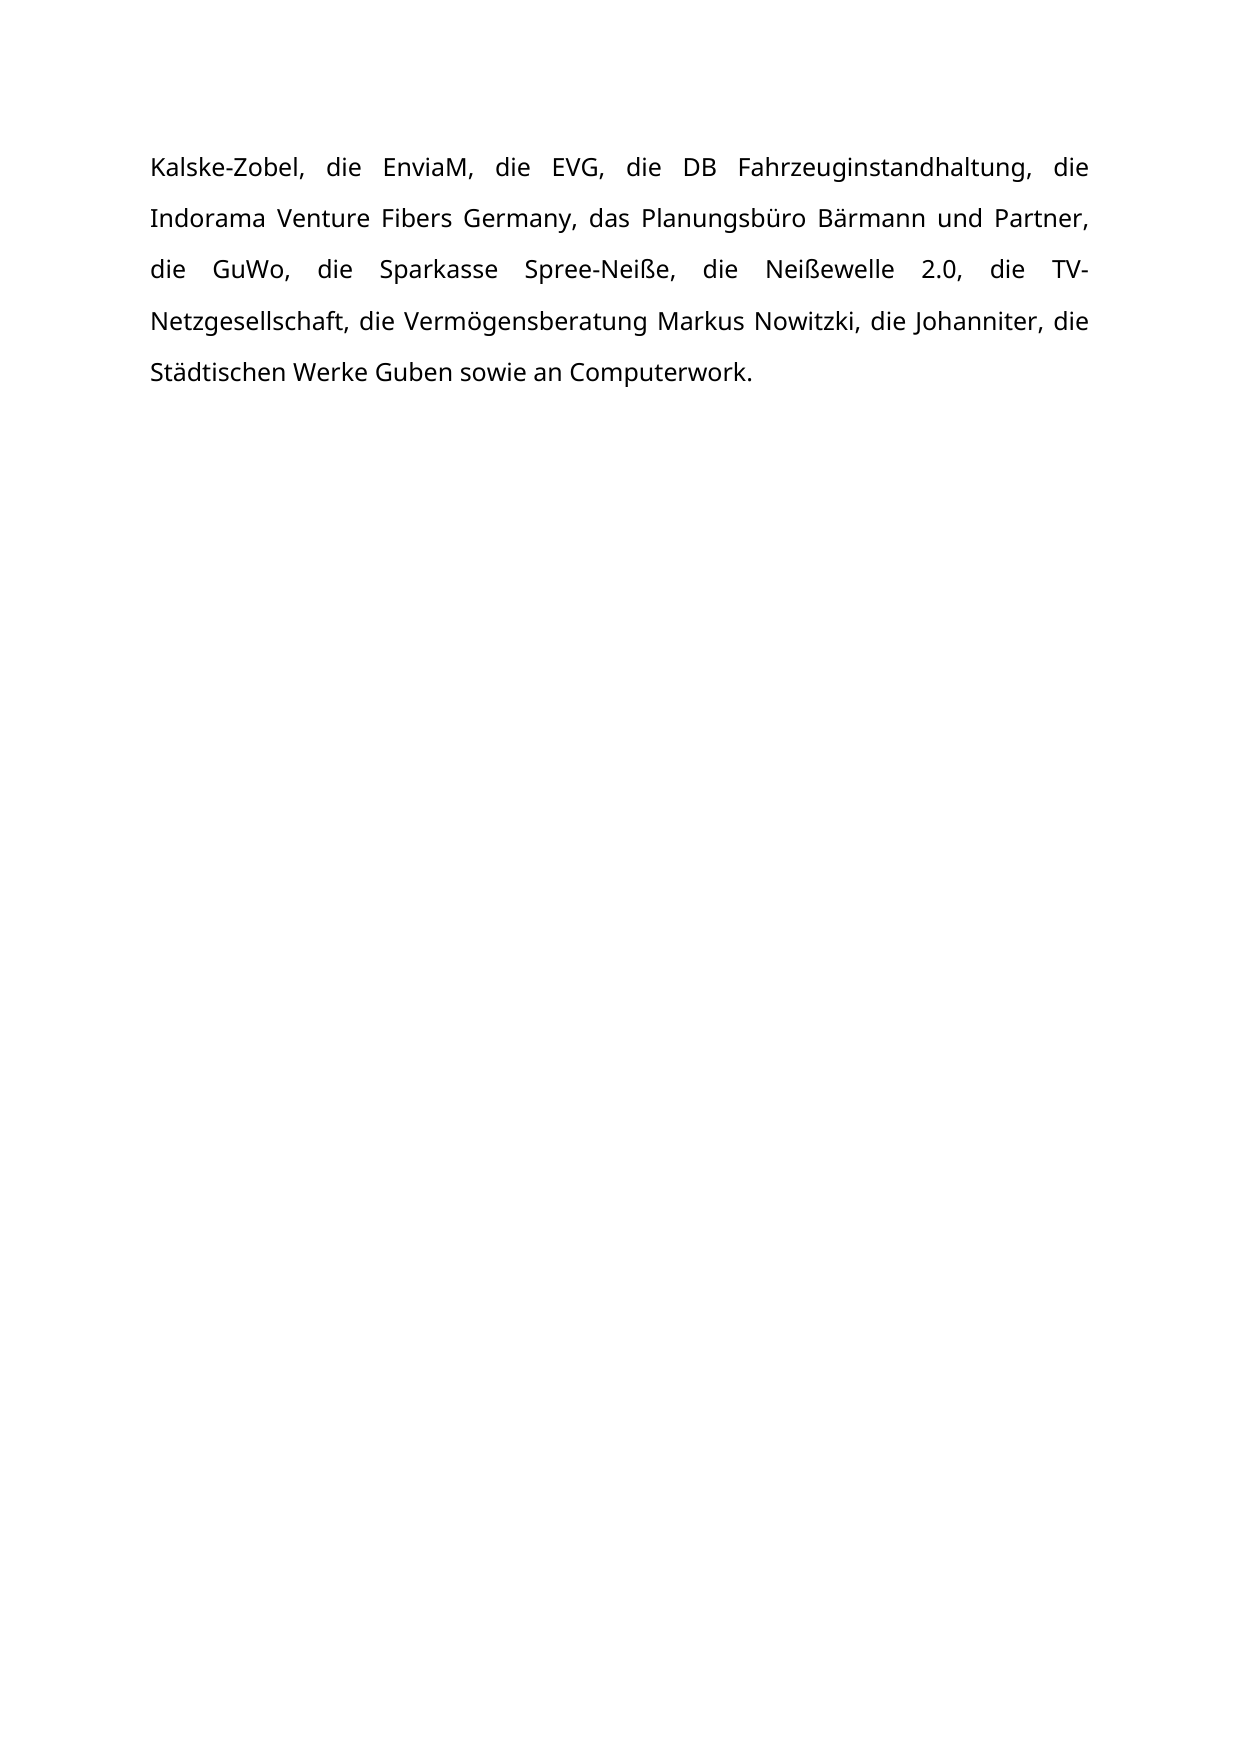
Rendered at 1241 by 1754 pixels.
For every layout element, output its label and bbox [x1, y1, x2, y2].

text [150, 150, 1090, 388]
